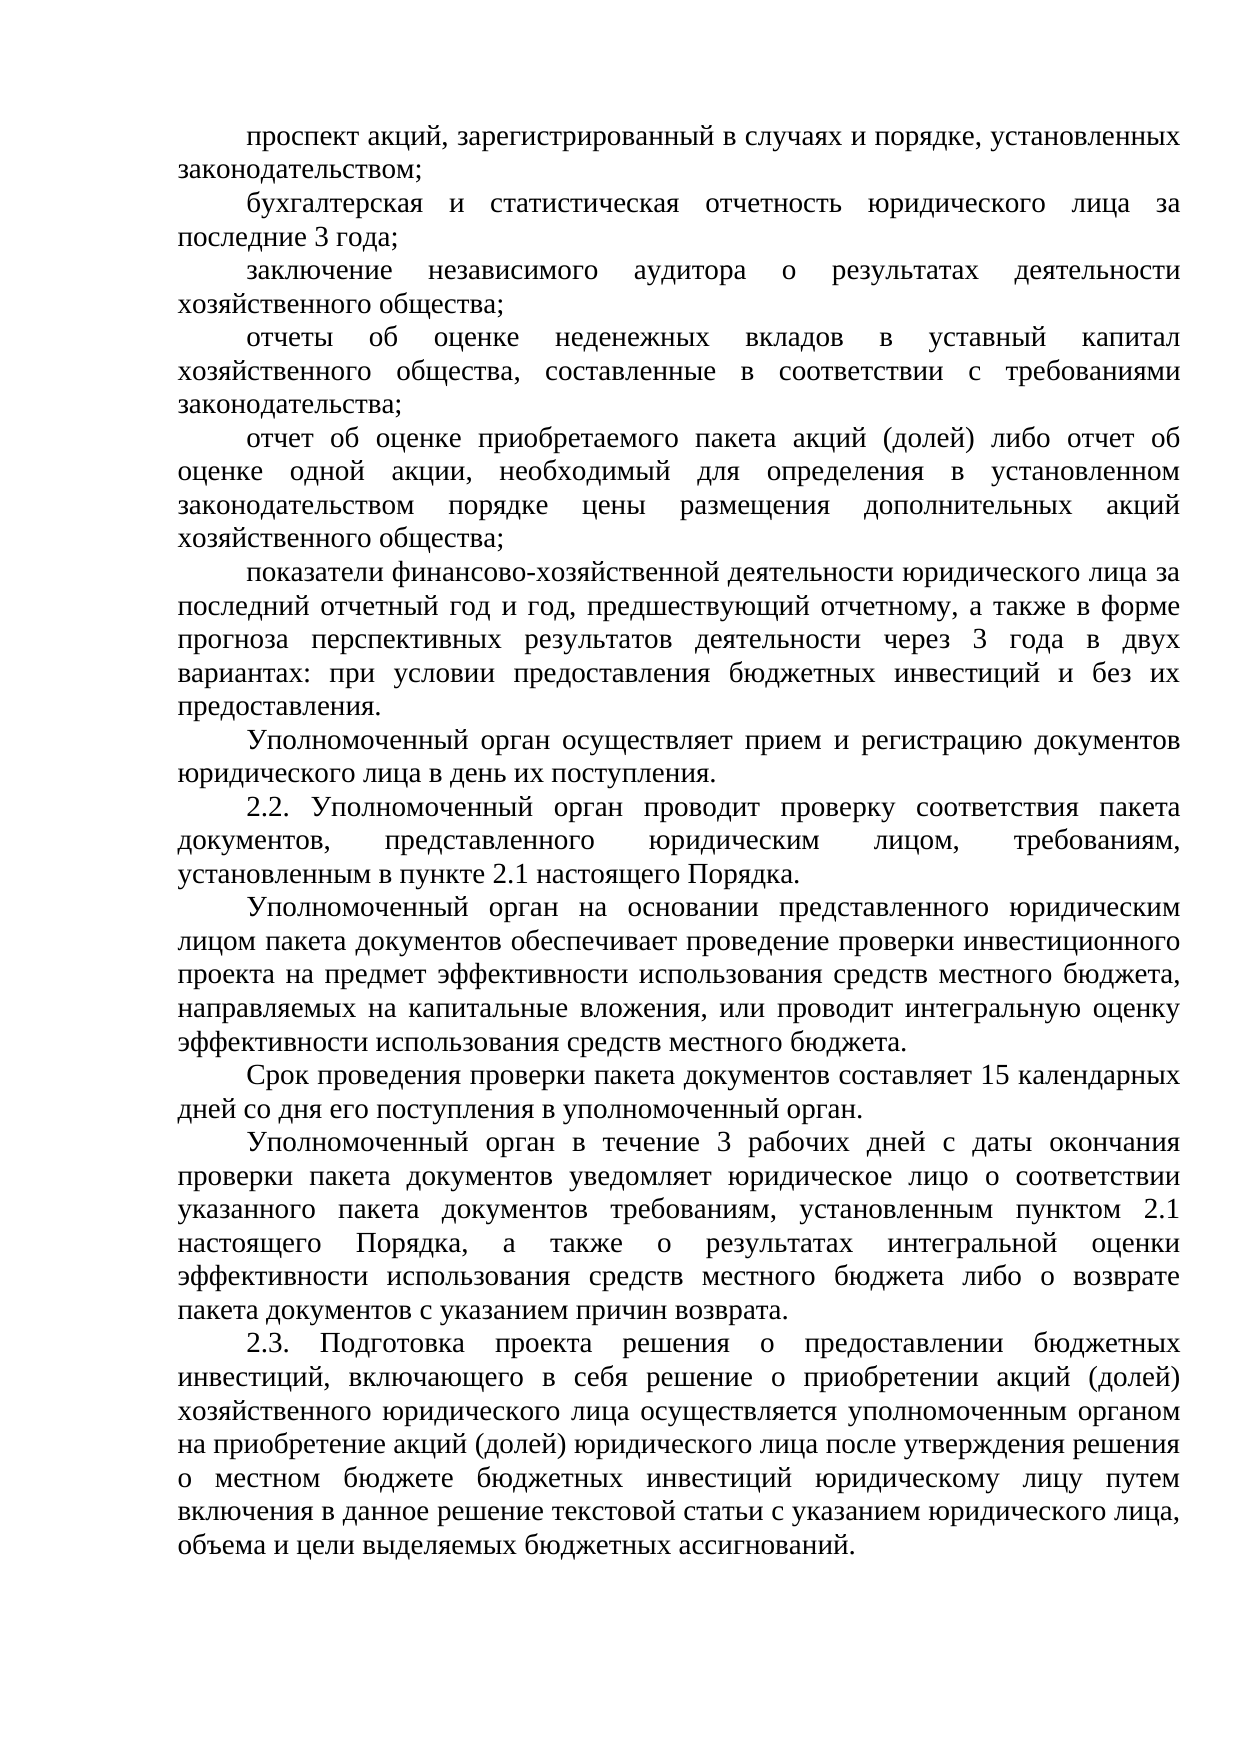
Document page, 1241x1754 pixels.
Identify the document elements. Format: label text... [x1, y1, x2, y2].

text бухгалтерская и статистическая отчетность юридического лица за последние 3 года; [177, 185, 1181, 252]
text Уполномоченный орган осуществляет прием и регистрацию документов юридического лица в день их поступления. [177, 722, 1181, 789]
text 2.2. Уполномоченный орган проводит проверку соответствия пакета документов, представленного юридическим лицом, требованиям, установленным в пункте 2.1 настоящего Порядка. [177, 789, 1181, 889]
text отчеты об оценке неденежных вкладов в уставный капитал хозяйственного общества, составленные в соответствии с требованиями законодательства; [177, 319, 1181, 420]
text отчет об оценке приобретаемого пакета акций (долей) либо отчет об оценке одной акции, необходимый для определения в установленном законодательством порядке цены размещения дополнительных акций хозяйственного общества; [177, 420, 1181, 554]
text показатели финансово-хозяйственной деятельности юридического лица за последний отчетный год и год, предшествующий отчетному, а также в форме прогноза перспективных результатов деятельности через 3 года в двух вариантах: при условии предоставления бюджетных инвестиций и без их предоставления. [177, 554, 1181, 722]
text Срок проведения проверки пакета документов составляет 15 календарных дней со дня его поступления в уполномоченный орган. [177, 1057, 1181, 1124]
text 2.3. Подготовка проекта решения о предоставлении бюджетных инвестиций, включающего в себя решение о приобретении акций (долей) хозяйственного юридического лица осуществляется уполномоченным органом на приобретение акций (долей) юридического лица после утверждения решения о местном бюджете бюджетных инвестиций юридическому лицу путем включения в данное решение текстовой статьи с указанием юридического лица, объема и цели выделяемых бюджетных ассигнований. [177, 1326, 1181, 1560]
text проспект акций, зарегистрированный в случаях и порядке, установленных законодательством; [177, 118, 1181, 185]
text Уполномоченный орган на основании представленного юридическим лицом пакета документов обеспечивает проведение проверки инвестиционного проекта на предмет эффективности использования средств местного бюджета, направляемых на капитальные вложения, или проводит интегральную оценку эффективности использования средств местного бюджета. [177, 889, 1181, 1057]
text заключение независимого аудитора о результатах деятельности хозяйственного общества; [177, 252, 1181, 319]
text Уполномоченный орган в течение 3 рабочих дней с даты окончания проверки пакета документов уведомляет юридическое лицо о соответствии указанного пакета документов требованиям, установленным пунктом 2.1 настоящего Порядка, а также о результатах интегральной оценки эффективности использования средств местного бюджета либо о возврате пакета документов с указанием причин возврата. [177, 1124, 1181, 1326]
